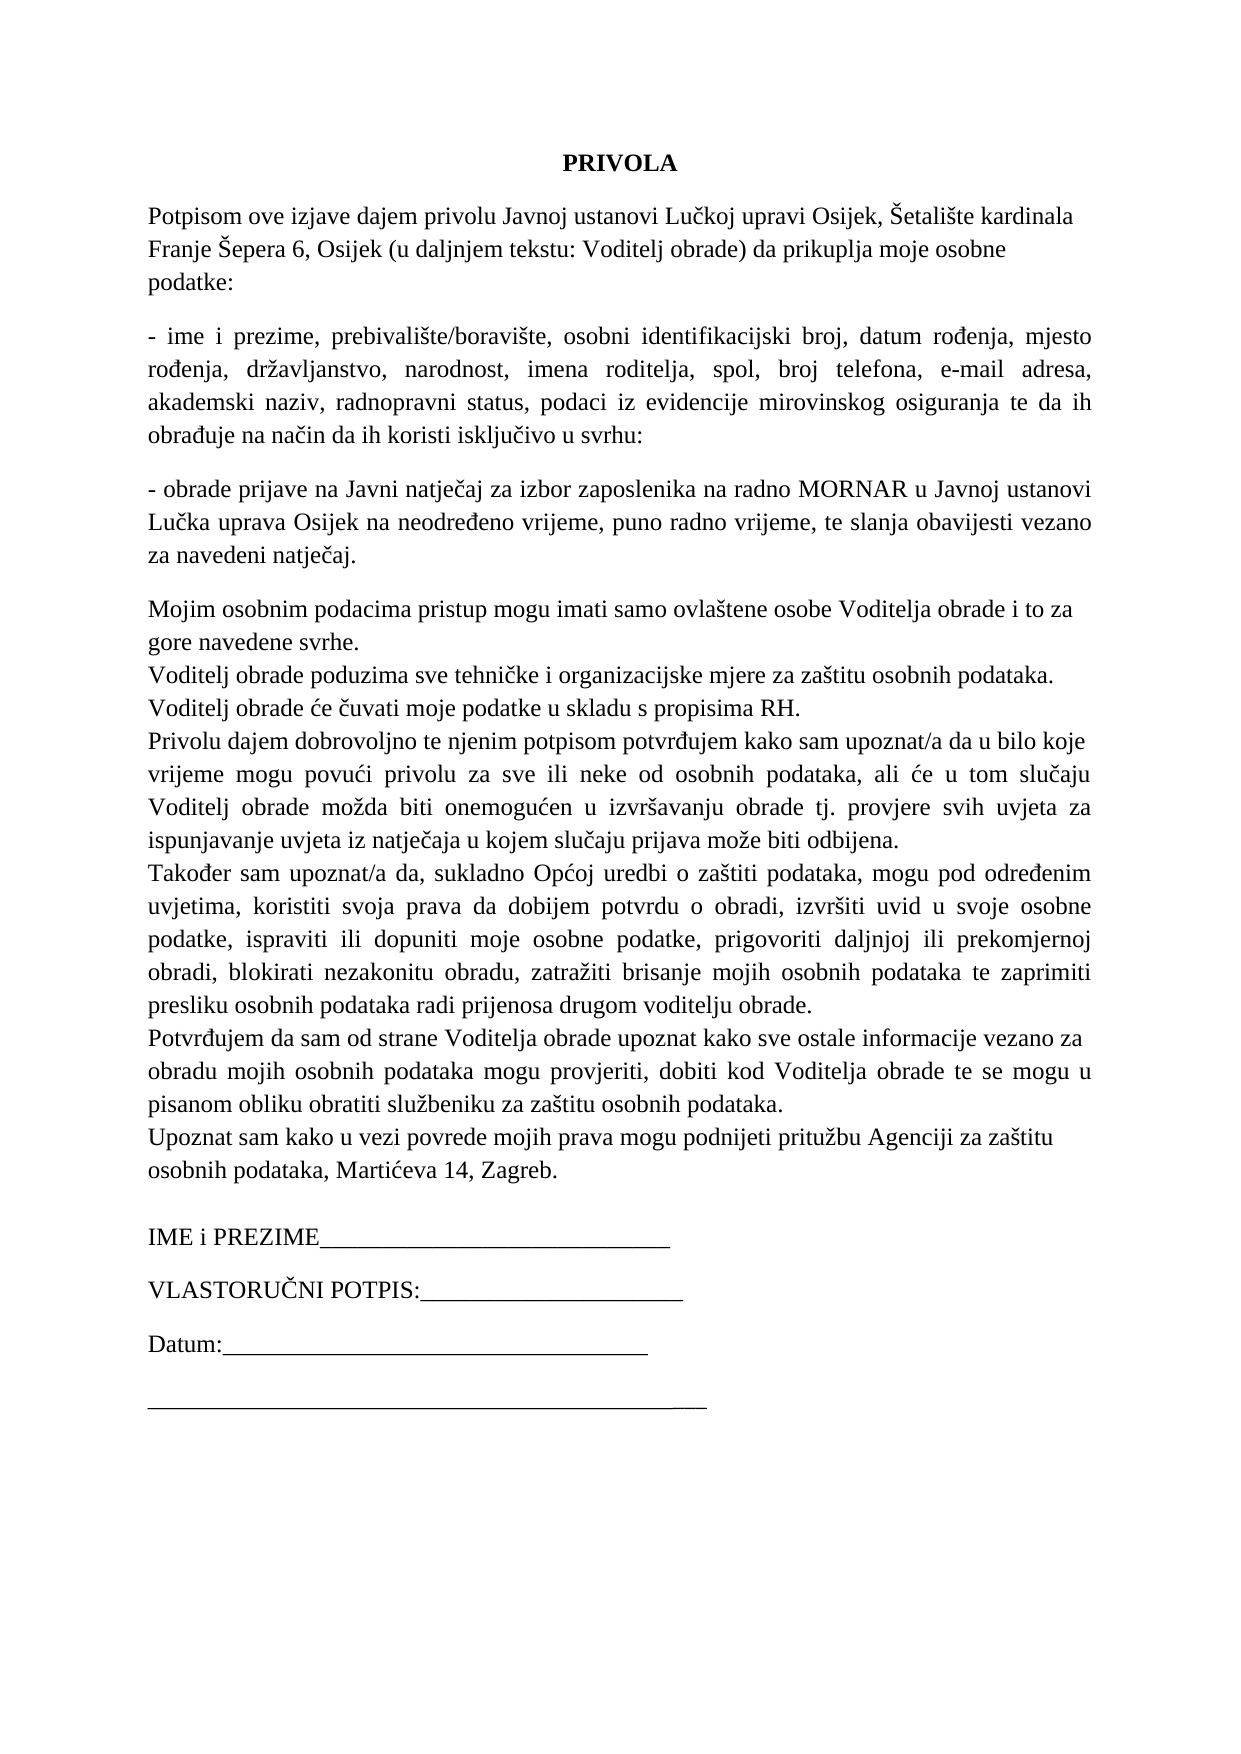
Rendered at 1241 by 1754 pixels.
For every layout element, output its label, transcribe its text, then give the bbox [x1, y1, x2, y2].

text Privolu dajem dobrovoljno te njenim potpisom potvrđujem kako sam upoznat/a da u bilo koje [148, 726, 1093, 755]
text Upoznat sam kako u vezi povrede mojih prava mogu podnijeti pritužbu Agenciji za zaštitu [148, 1122, 1093, 1151]
text - ime i prezime, prebivalište/boravište, osobni identifikacijski broj, datum rođenja, mjesto rođenja, državljanstvo, narodnost, imena roditelja, spol, broj telefona, e-mail adresa, akademski naziv, radnopravni status, podaci iz evidencije mirovinskog osiguranja te da ih obrađuje na način da ih koristi isključivo u svrhu: [148, 321, 1093, 449]
text - obrade prijave na Javni natječaj za izbor zaposlenika na radno MORNAR u Javnoj ustanovi Lučka uprava Osijek na neodređeno vrijeme, puno radno vrijeme, te slanja obavijesti vezano za navedeni natječaj. [148, 474, 1093, 569]
text IME i PREZIME____________________________ [148, 1222, 1093, 1250]
text Također sam upoznat/a da, sukladno Općoj uredbi o zaštiti podataka, mogu pod određenim uvjetima, koristiti svoja prava da dobijem potvrdu o obradi, izvršiti uvid u svoje osobne podatke, ispraviti ili dopuniti moje osobne podatke, prigovoriti daljnjoj ili prekomjernoj obradi, blokirati nezakonitu obradu, zatražiti brisanje mojih osobnih podataka te zaprimiti presliku osobnih podataka radi prijenosa drugom voditelju obrade. [148, 858, 1093, 1019]
text Potpisom ove izjave dajem privolu Javnoj ustanovi Lučkoj upravi Osijek, Šetalište kardinala Franje Šepera 6, Osijek (u daljnjem tekstu: Voditelj obrade) da prikuplja moje osobne podatke: [148, 201, 1093, 296]
text VLASTORUČNI POTPIS:_____________________ [148, 1275, 1093, 1304]
text obradu mojih osobnih podataka mogu provjeriti, dobiti kod Voditelja obrade te se mogu u pisanom obliku obratiti službeniku za zaštitu osobnih podataka. [148, 1056, 1093, 1118]
text Voditelj obrade će čuvati moje podatke u skladu s propisima RH. [148, 693, 1093, 722]
text Potvrđujem da sam od strane Voditelja obrade upoznat kako sve ostale informacije vezano za [148, 1023, 1093, 1052]
text PRIVOLA [148, 148, 1093, 176]
text Mojim osobnim podacima pristup mogu imati samo ovlaštene osobe Voditelja obrade i to za [148, 594, 1093, 623]
text gore navedene svrhe. [148, 627, 1093, 656]
text vrijeme mogu povući privolu za sve ili neke od osobnih podataka, ali će u tom slučaju Voditelj obrade možda biti onemogućen u izvršavanju obrade tj. provjere svih uvjeta za ispunjavanje uvjeta iz natječaja u kojem slučaju prijava može biti odbijena. [148, 759, 1093, 854]
text Datum:__________________________________ [148, 1329, 1093, 1358]
text osobnih podataka, Martićeva 14, Zagreb. [148, 1156, 1093, 1184]
text _____________________________________________ [148, 1383, 1122, 1412]
text Voditelj obrade poduzima sve tehničke i organizacijske mjere za zaštitu osobnih podataka. [148, 660, 1093, 689]
